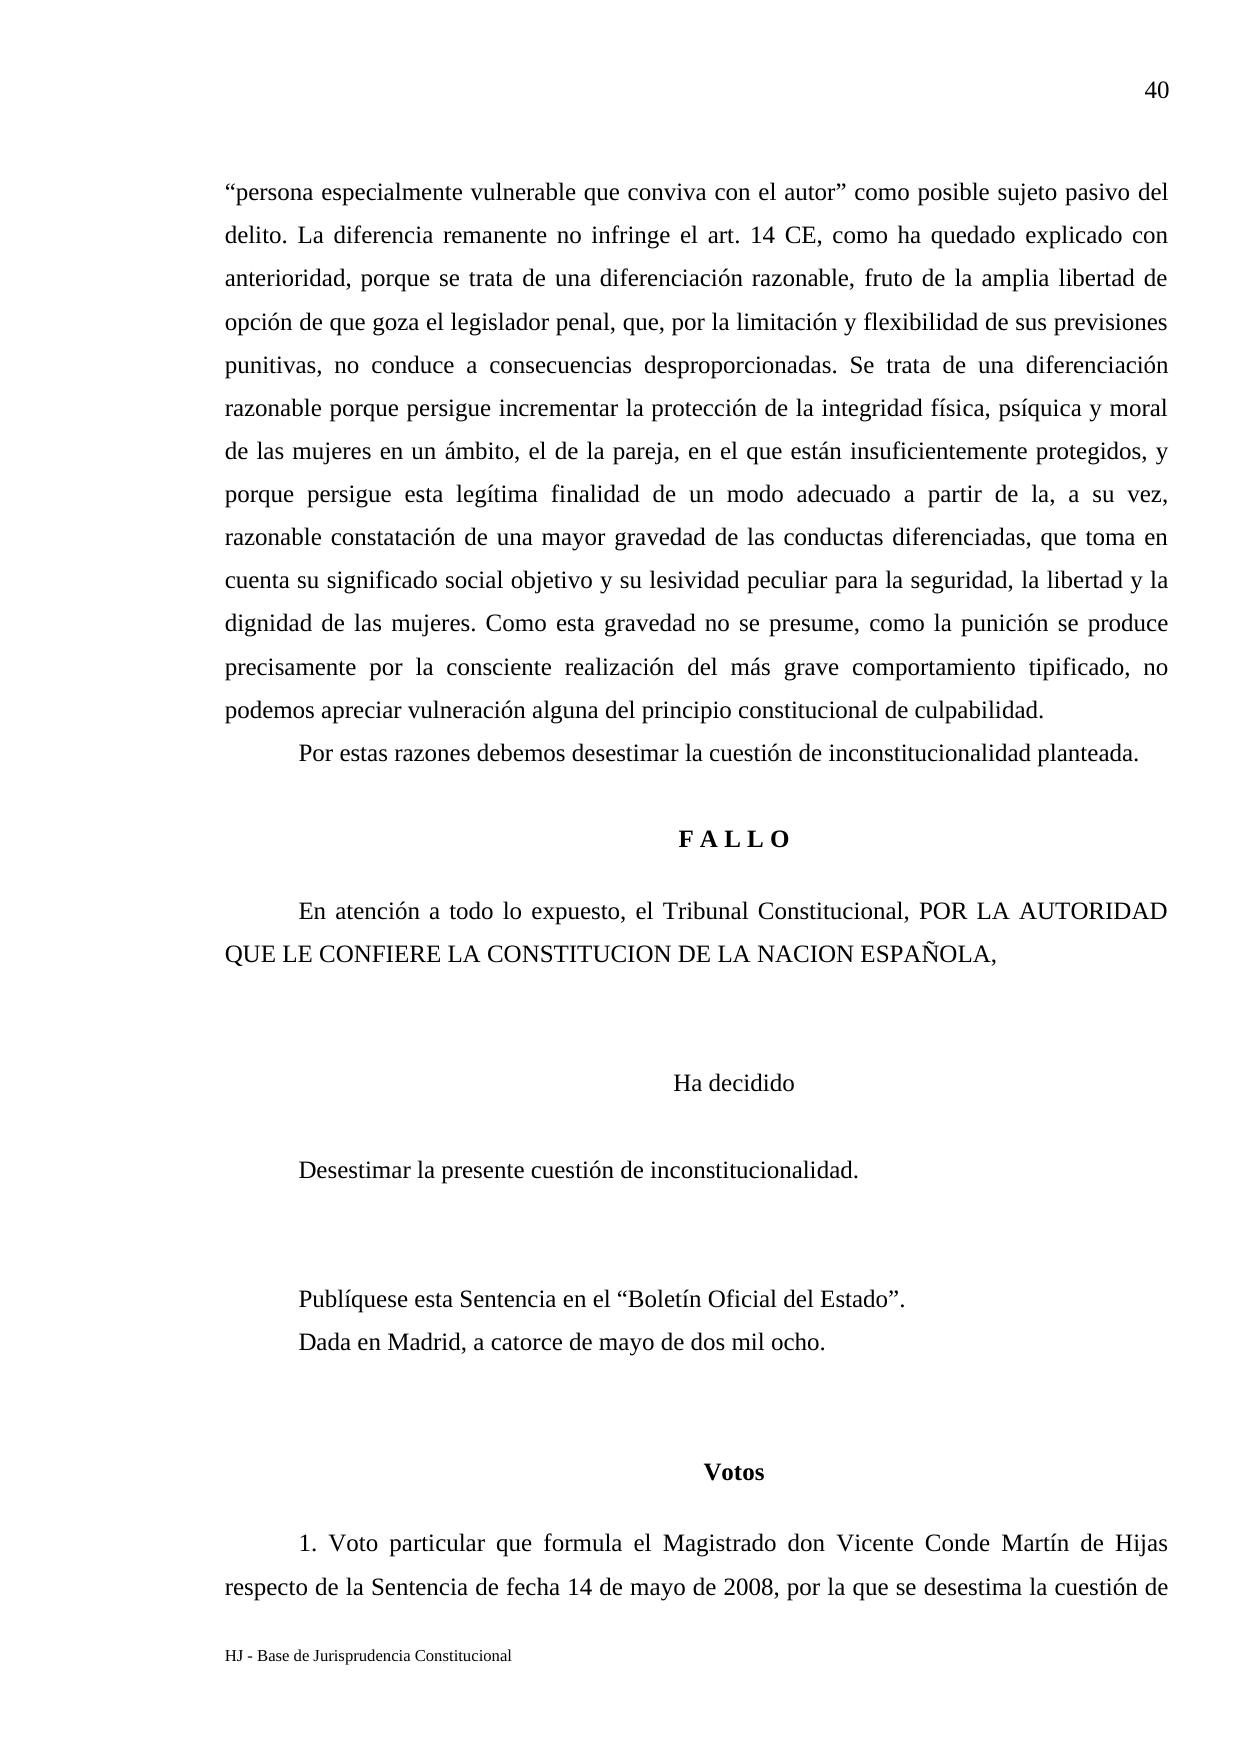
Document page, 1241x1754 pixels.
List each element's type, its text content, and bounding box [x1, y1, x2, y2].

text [224, 1528, 1169, 1600]
text Por estas razones debemos desestimar la cuestión de inconstitucionalidad planteada. [224, 738, 1169, 767]
subtitle F A L L O [224, 824, 1169, 853]
subtitle Votos [224, 1457, 1169, 1485]
text En atención a todo lo expuesto, el Tribunal Constitucional, POR LA AUTORIDAD QUE LE CONFIERE LA CONSTITUCION DE LA NACION ESPAÑOLA, [224, 896, 1169, 968]
text Ha decidido [224, 1068, 1169, 1097]
text Desestimar la presente cuestión de inconstitucionalidad. [224, 1155, 1169, 1183]
text Publíquese esta Sentencia en el “Boletín Oficial del Estado”. [224, 1284, 1169, 1313]
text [224, 177, 1169, 723]
text Dada en Madrid, a catorce de mayo de dos mil ocho. [224, 1327, 1169, 1356]
